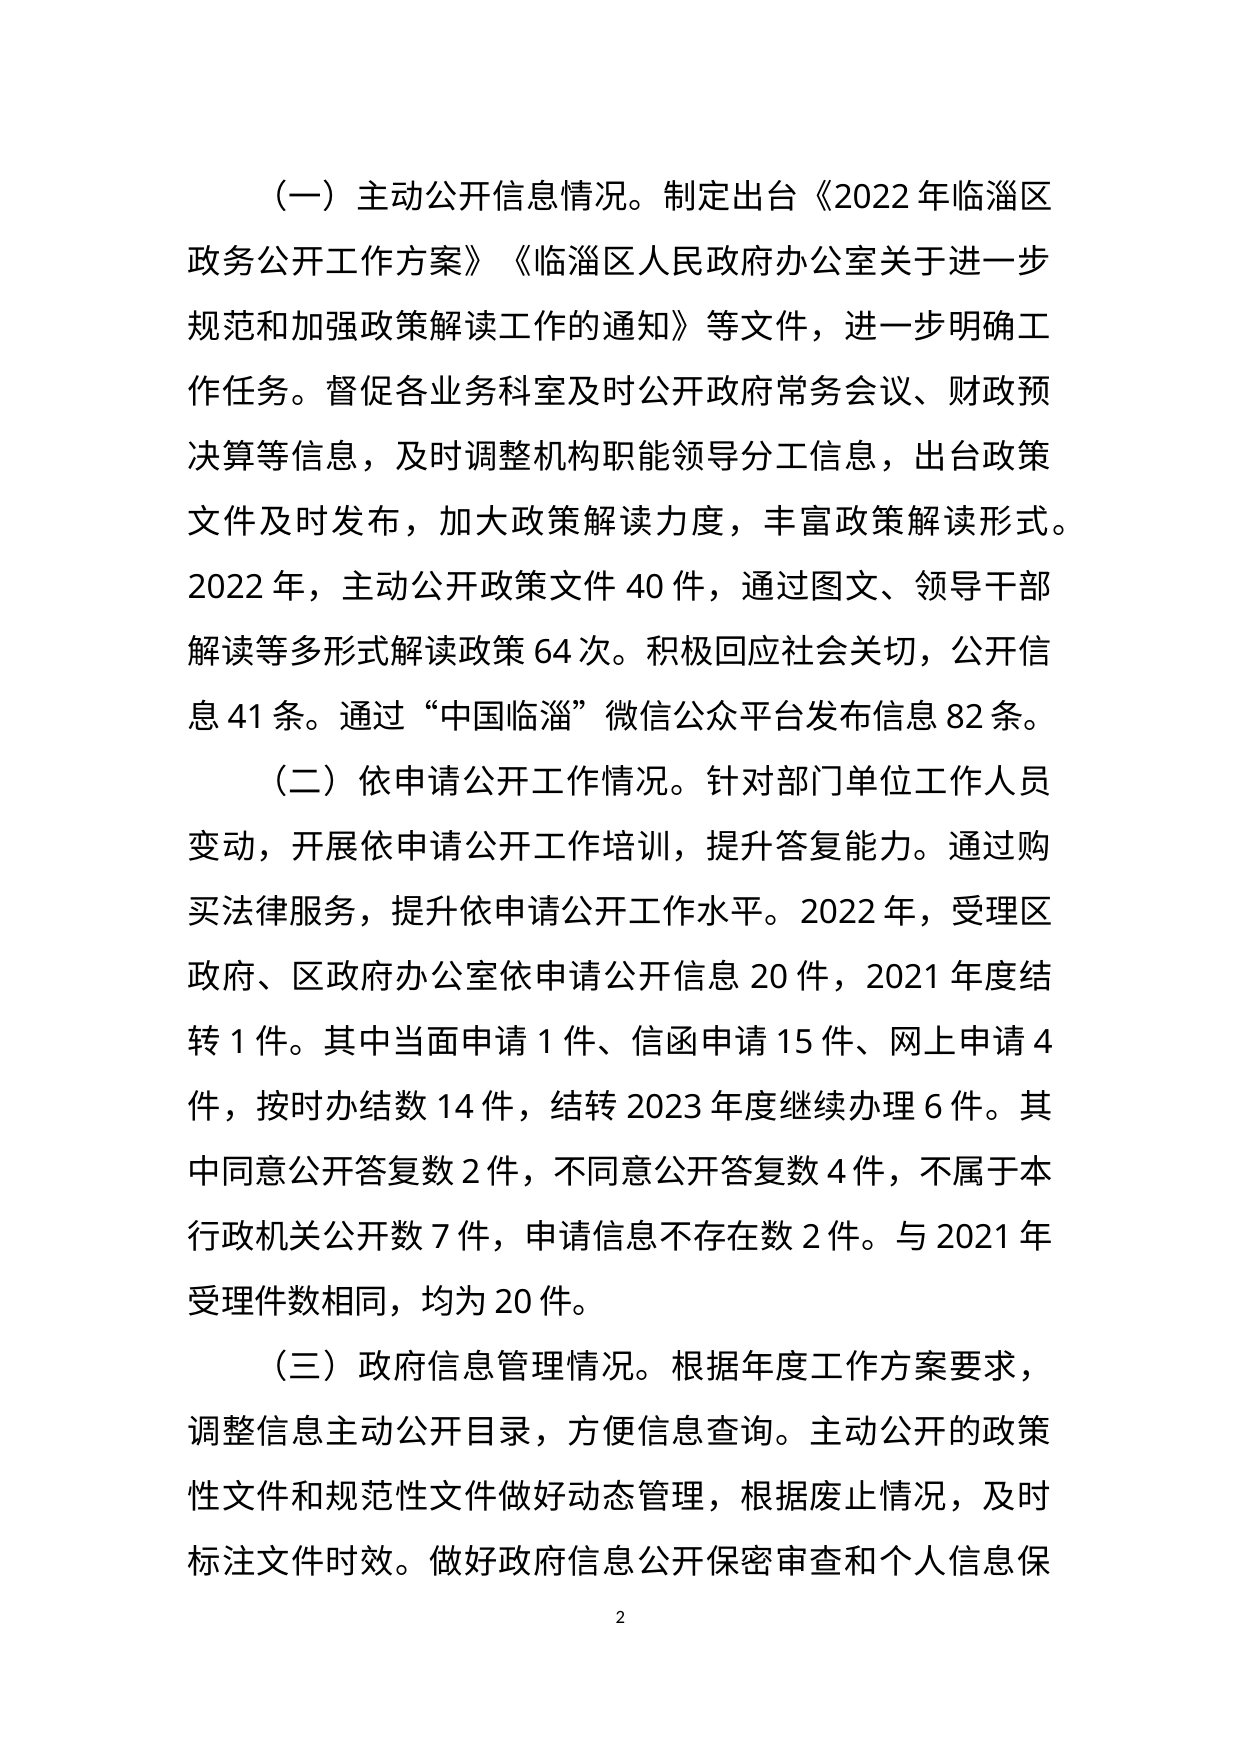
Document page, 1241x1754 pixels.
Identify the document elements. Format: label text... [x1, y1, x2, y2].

text （一）主动公开信息情况。制定出台《2022年临淄区政务公开工作方案》《临淄区人民政府办公室关于进一步规范和加强政策解读工作的通知》等文件，进一步明确工作任务。督促各业务科室及时公开政府常务会议、财政预决算等信息，及时调整机构职能领导分工信息，出台政策文件及时发布，加大政策解读力度，丰富政策解读形式。2022年，主动公开政策文件40件，通过图文、领导干部解读等多形式解读政策64次。积极回应社会关切，公开信息41条。通过“中国临淄”微信公众平台发布信息82条。 [187, 162, 1053, 747]
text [187, 1332, 1053, 1592]
text （二）依申请公开工作情况。针对部门单位工作人员变动，开展依申请公开工作培训，提升答复能力。通过购买法律服务，提升依申请公开工作水平。2022年，受理区政府、区政府办公室依申请公开信息20件，2021年度结转1件。其中当面申请1件、信函申请15件、网上申请4件，按时办结数14件，结转2023年度继续办理6件。其中同意公开答复数2件，不同意公开答复数4件，不属于本行政机关公开数7件，申请信息不存在数2件。与2021年受理件数相同，均为20件。 [187, 747, 1053, 1332]
